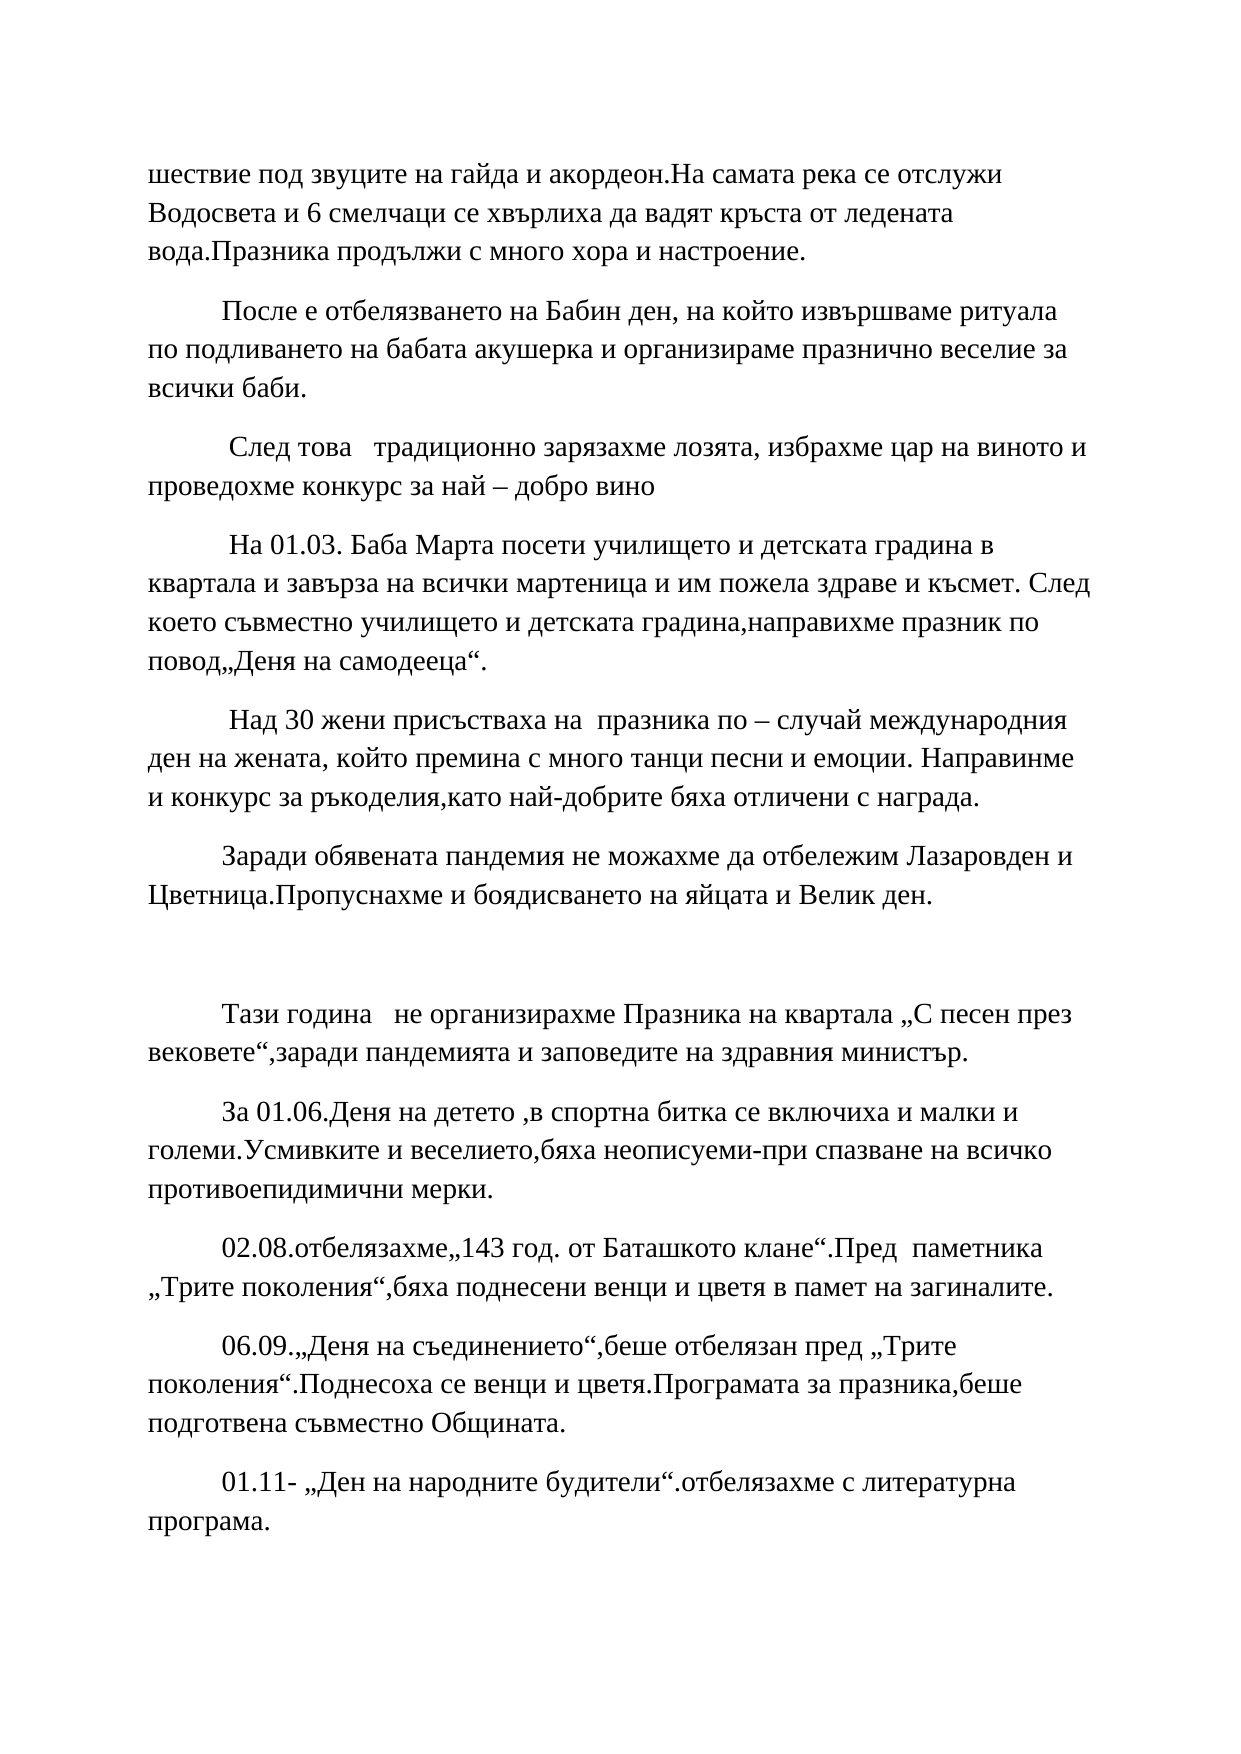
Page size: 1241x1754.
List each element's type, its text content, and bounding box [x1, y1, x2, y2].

text Тази година не организирахме Празника на квартала „С песен през вековете“,заради пандемията и заповедите на здравния министър. [148, 996, 1093, 1068]
text После е отбелязването на Бабин ден, на който извършваме ритуала по подливането на бабата акушерка и организираме празнично веселие за всички баби. [148, 293, 1093, 403]
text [148, 156, 1093, 267]
text На 01.03. Баба Марта посети училището и детската градина в квартала и завърза на всички мартеница и им пожела здраве и късмет. След което съвместно училището и детската градина,направихме празник по повод„Деня на самодееца“. [148, 527, 1093, 676]
text Заради обявената пандемия не можахме да отбележим Лазаровден и Цветница.Пропуснахме и боядисването на яйцата и Велик ден. [148, 838, 1093, 911]
text 01.11- „Ден на народните будители“.отбелязахме с литературна програма. [148, 1464, 1093, 1537]
text 02.08.отбелязахме„143 год. от Баташкото клане“.Пред паметника „Трите поколения“,бяха поднесени венци и цветя в памет на загиналите. [148, 1230, 1093, 1302]
text След това традиционно зарязахме лозята, избрахме цар на виното и проведохме конкурс за най – добро вино [148, 429, 1093, 501]
text За 01.06.Деня на детето ,в спортна битка се включиха и малки и големи.Усмивките и веселието,бяха неописуеми-при спазване на всичко противоепидимични мерки. [148, 1094, 1093, 1204]
text Над 30 жени присъстваха на празника по – случай международния ден на жената, който премина с много танци песни и емоции. Направинме и конкурс за ръкоделия,като най-добрите бяха отличени с награда. [148, 702, 1093, 813]
text 06.09.„Деня на съединението“,беше отбелязан пред „Трите поколения“.Поднесоха се венци и цветя.Програмата за празника,беше подготвена съвместно Общината. [148, 1328, 1093, 1439]
